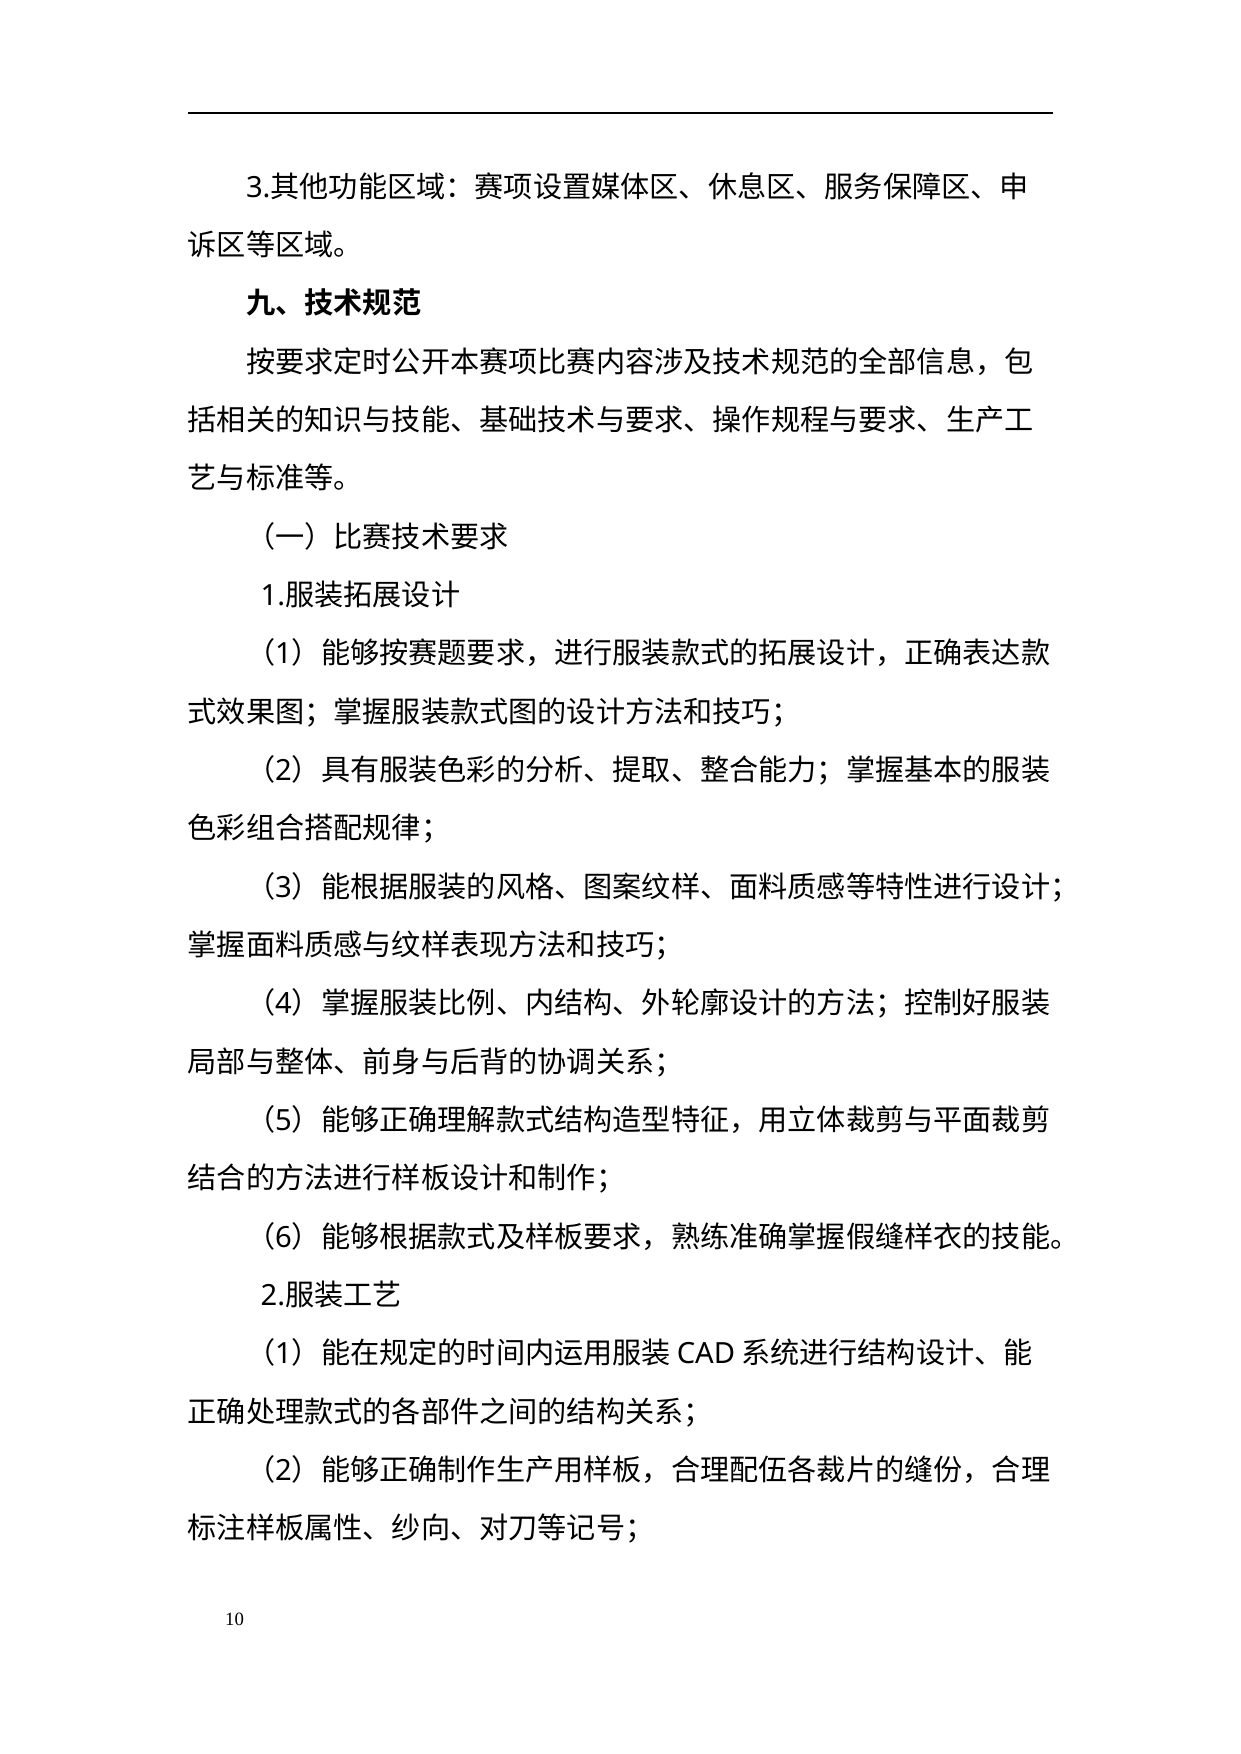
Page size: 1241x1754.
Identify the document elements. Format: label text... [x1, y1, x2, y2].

text （6）能够根据款式及样板要求，熟练准确掌握假缝样衣的技能。 [187, 1201, 1053, 1259]
text （2）具有服装色彩的分析、提取、整合能力；掌握基本的服装色彩组合搭配规律； [187, 734, 1053, 851]
text （1）能够按赛题要求，进行服装款式的拓展设计，正确表达款式效果图；掌握服装款式图的设计方法和技巧； [187, 617, 1053, 734]
text （4）掌握服装比例、内结构、外轮廓设计的方法；控制好服装局部与整体、前身与后背的协调关系； [187, 967, 1053, 1084]
text 1.服装拓展设计 [187, 559, 1053, 617]
text 2.服装工艺 [187, 1259, 1053, 1317]
text （一）比赛技术要求 [187, 501, 1053, 559]
text 九、技术规范 [187, 267, 1053, 326]
text 3.其他功能区域：赛项设置媒体区、休息区、服务保障区、申诉区等区域。 [187, 151, 1053, 267]
text （1）能在规定的时间内运用服装CAD系统进行结构设计、能正确处理款式的各部件之间的结构关系； [187, 1317, 1053, 1434]
text （2）能够正确制作生产用样板，合理配伍各裁片的缝份，合理标注样板属性、纱向、对刀等记号； [187, 1434, 1053, 1551]
text （5）能够正确理解款式结构造型特征，用立体裁剪与平面裁剪结合的方法进行样板设计和制作； [187, 1084, 1053, 1201]
text （3）能根据服装的风格、图案纹样、面料质感等特性进行设计；掌握面料质感与纹样表现方法和技巧； [187, 851, 1053, 967]
text 按要求定时公开本赛项比赛内容涉及技术规范的全部信息，包括相关的知识与技能、基础技术与要求、操作规程与要求、生产工艺与标准等。 [187, 326, 1053, 501]
